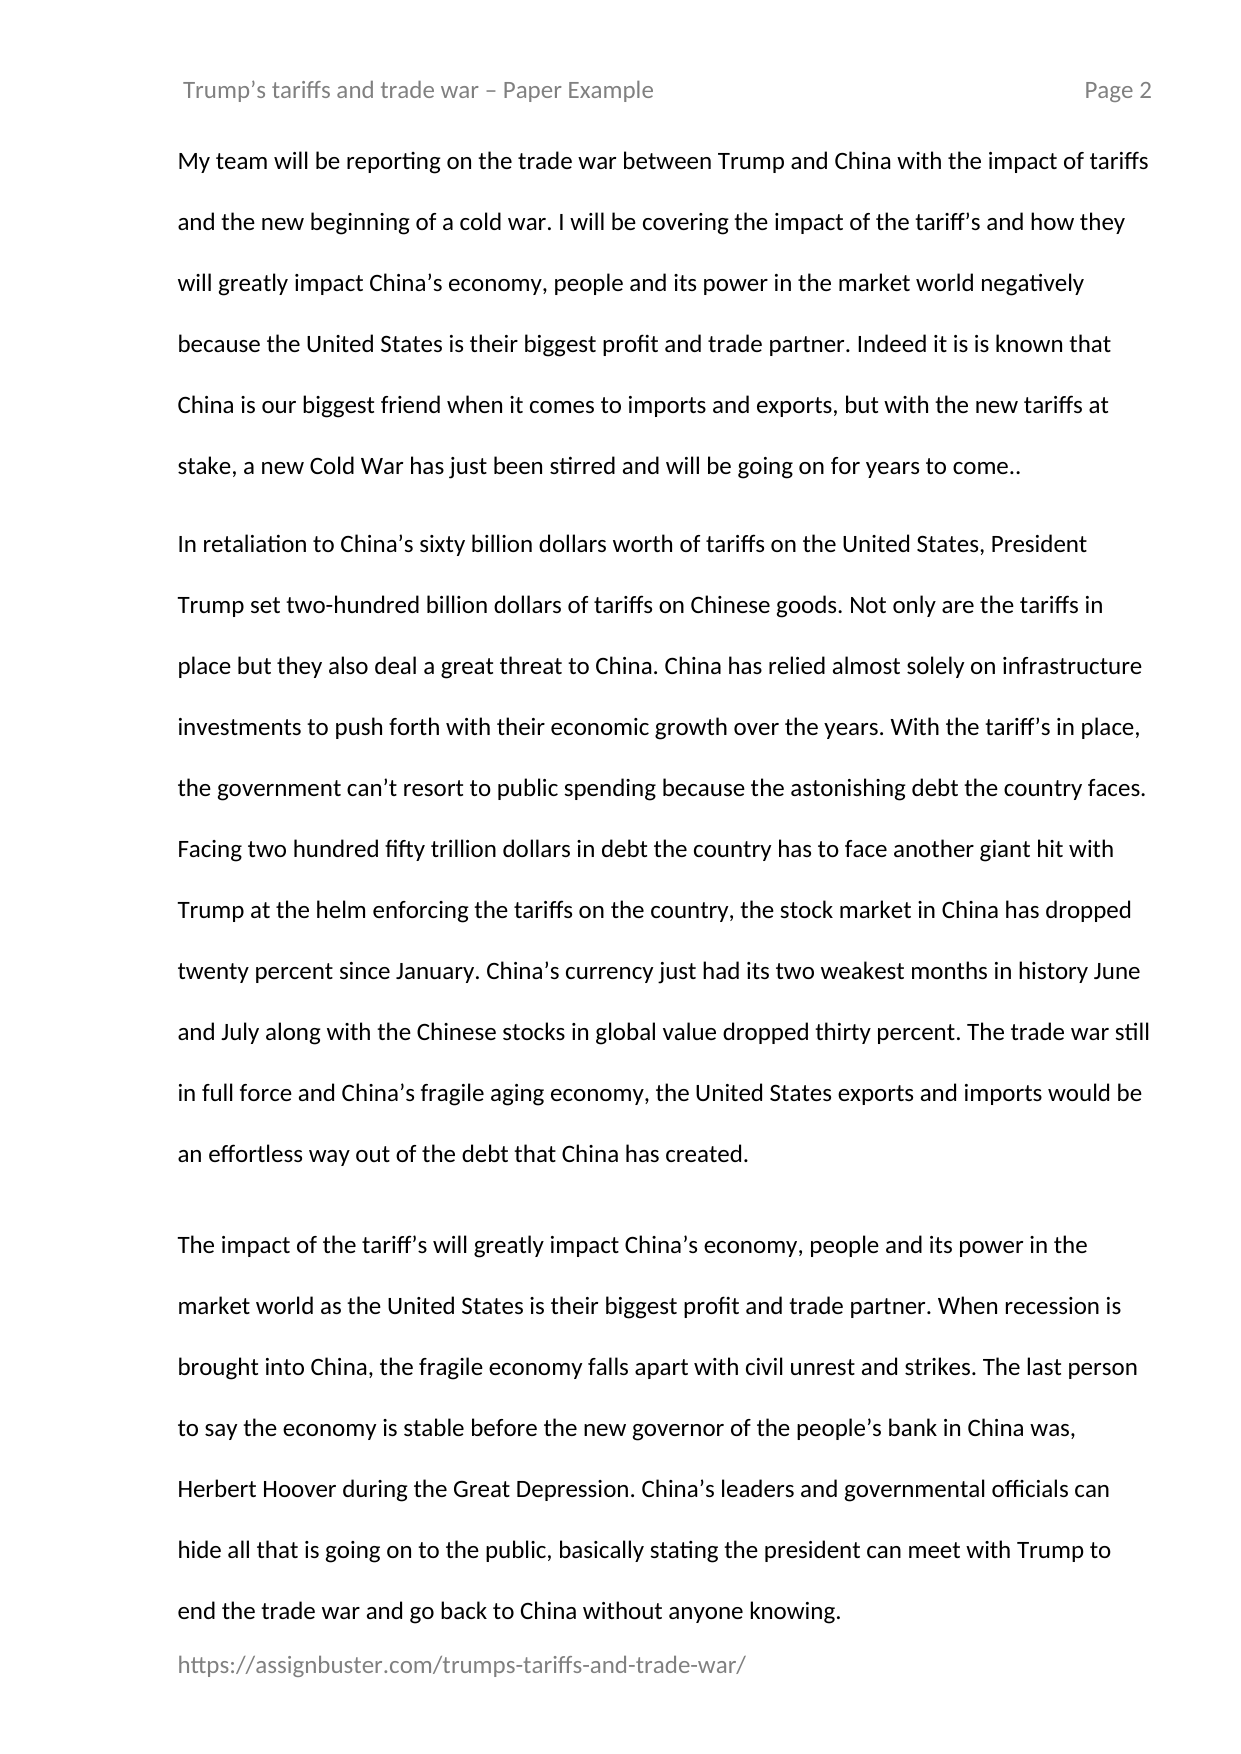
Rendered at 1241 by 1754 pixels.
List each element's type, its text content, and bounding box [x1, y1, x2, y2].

text In retaliation to China’s sixty billion dollars worth of tariffs on the United States, President Trump set two-hundred billion dollars of tariffs on Chinese goods. Not only are the tariffs in place but they also deal a great threat to China. China has relied almost solely on infrastructure investments to push forth with their economic growth over the years. With the tariff’s in place, the government can’t resort to public spending because the astonishing debt the country faces. Facing two hundred fifty trillion dollars in debt the country has to face another giant hit with Trump at the helm enforcing the tariffs on the country, the stock market in China has dropped twenty percent since January. China’s currency just had its two weakest months in history June and July along with the Chinese stocks in global value dropped thirty percent. The trade war still in full force and China’s fragile aging economy, the United States exports and imports would be an effortless way out of the debt that China has created. [177, 528, 1152, 1169]
text The impact of the tariff’s will greatly impact China’s economy, people and its power in the market world as the United States is their biggest profit and trade partner. When recession is brought into China, the fragile economy falls apart with civil unrest and strikes. The last person to say the economy is stable before the new governor of the people’s bank in China was, Herbert Hoover during the Great Depression. China’s leaders and governmental officials can hide all that is going on to the public, basically stating the president can meet with Trump to end the trade war and go back to China without anyone knowing. [177, 1229, 1152, 1626]
text My team will be reporting on the trade war between Trump and China with the impact of tariffs and the new beginning of a cold war. I will be covering the impact of the tariff’s and how they will greatly impact China’s economy, people and its power in the market world negatively because the United States is their biggest profit and trade partner. Indeed it is is known that China is our biggest friend when it comes to imports and exports, but with the new tariffs at stake, a new Cold War has just been stirred and will be going on for years to come.. [177, 145, 1152, 481]
